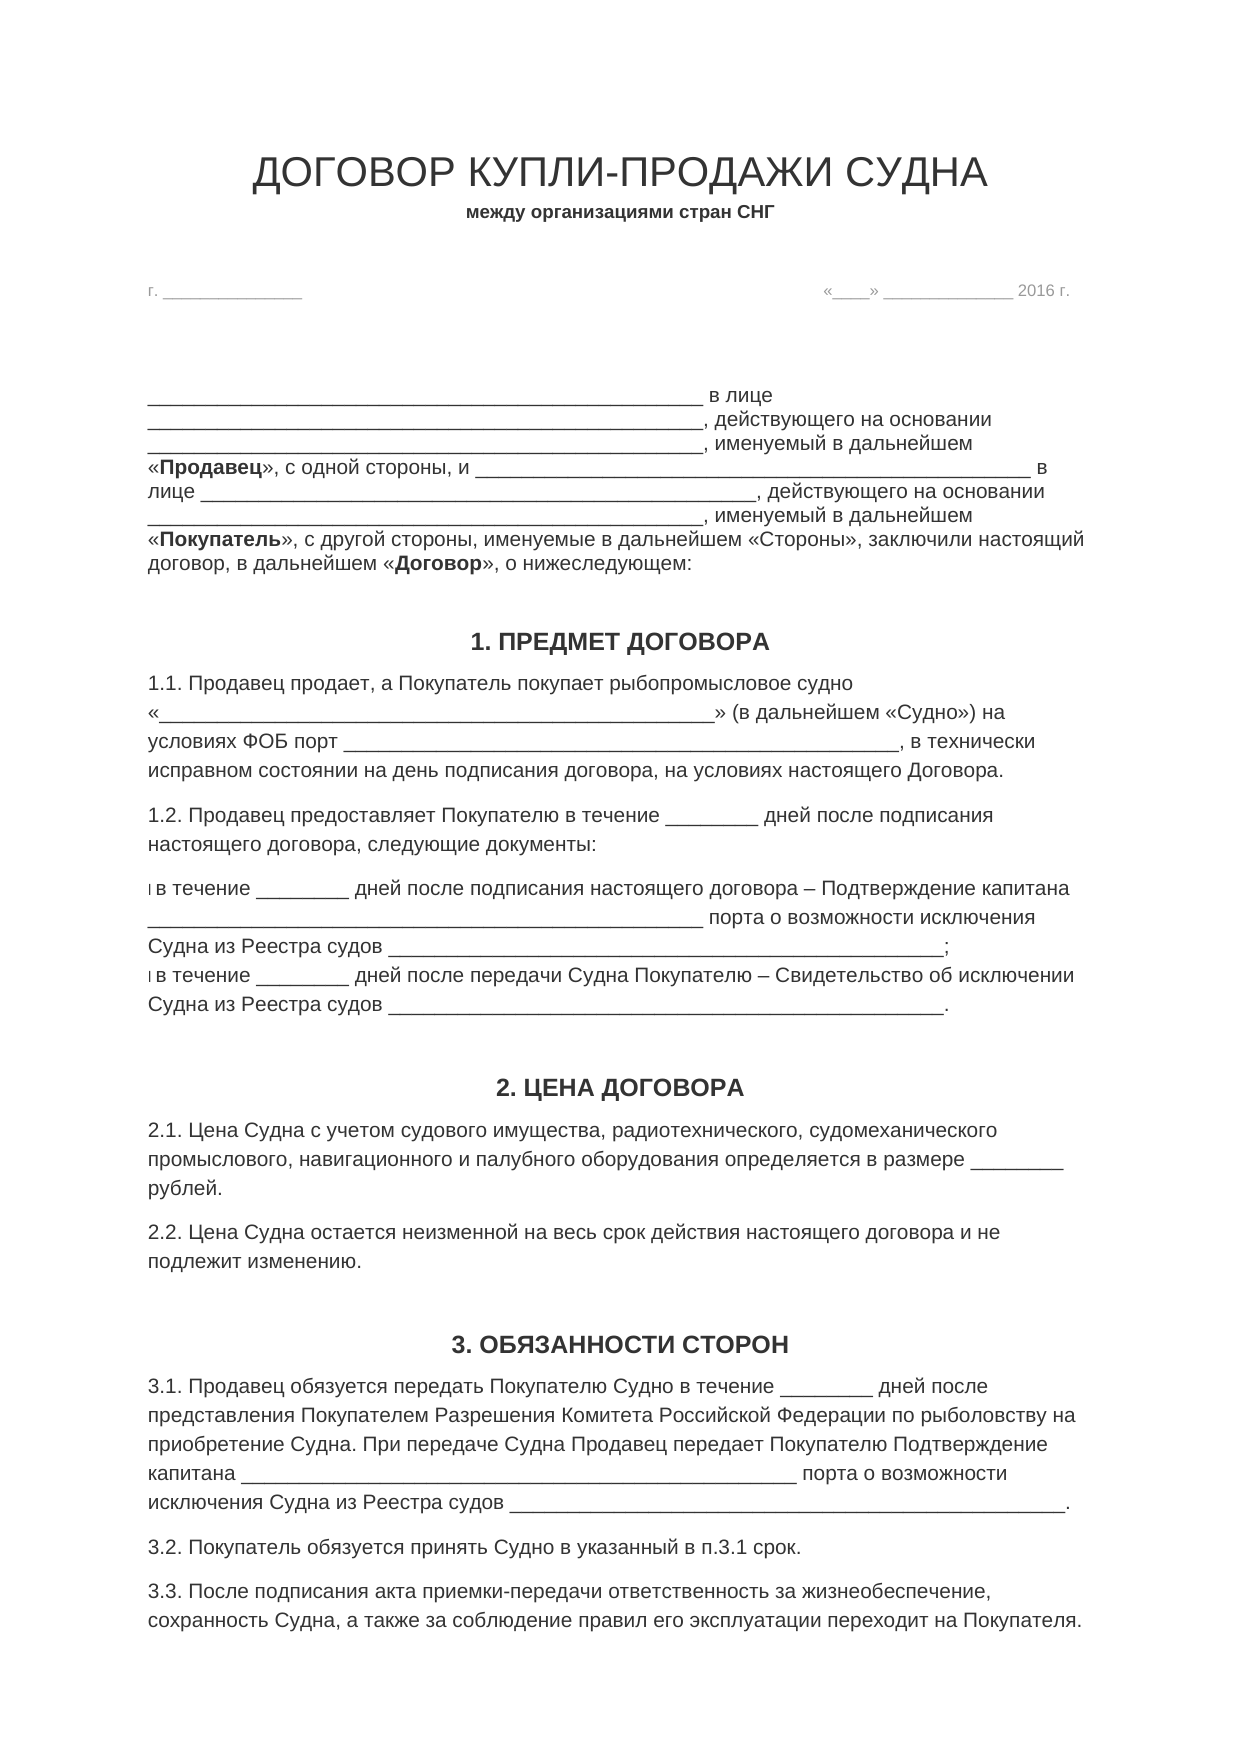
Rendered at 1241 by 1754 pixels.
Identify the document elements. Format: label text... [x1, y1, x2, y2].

text 3.3. После подписания акта приемки-передачи ответственность за жизнеобеспечение, сохранность Судна, а также за соблюдение правил его эксплуатации переходит на Покупателя. [148, 1579, 1092, 1632]
table_header г. _______________ [137, 281, 608, 309]
text l в течение ________ дней после подписания настоящего договора – Подтверждение капитана ________________________________________________ порта о возможности исключения Судна из Реестра судов ________________________________________________; [148, 876, 1092, 958]
table_header «____» ______________ 2016 г. [610, 281, 1080, 309]
text между организациями стран СНГ [148, 201, 1092, 222]
text ________________________________________________ в лице ________________________________________________, действующего на основании ________________________________________________, именуемый в дальнейшем «Продавец», с одной стороны, и ________________________________________________ в лице ________________________________________________, действующего на основании ________________________________________________, именуемый в дальнейшем «Покупатель», с другой стороны, именуемые в дальнейшем «Стороны», заключили настоящий договор, в дальнейшем «Договор», о нижеследующем: [148, 383, 1092, 575]
text 2.1. Цена Судна с учетом судового имущества, радиотехнического, судомеханического промыслового, навигационного и палубного оборудования определяется в размере ________ рублей. [148, 1117, 1092, 1199]
text 1. ПРЕДМЕТ ДОГОВОРА [148, 627, 1092, 656]
text 3.1. Продавец обязуется передать Покупателю Судно в течение ________ дней после представления Покупателем Разрешения Комитета Российской Федерации по рыболовству на приобретение Судна. При передаче Судна Продавец передает Покупателю Подтверждение капитана ________________________________________________ порта о возможности исключения Судна из Реестра судов ________________________________________________. [148, 1374, 1092, 1514]
text 1.1. Продавец продает, а Покупатель покупает рыбопромысловое судно «________________________________________________» (в дальнейшем «Судно») на условиях ФОБ порт ________________________________________________, в технически исправном состоянии на день подписания договора, на условиях настоящего Договора. [148, 671, 1092, 782]
text 3. ОБЯЗАННОСТИ СТОРОН [148, 1330, 1092, 1359]
text l в течение ________ дней после передачи Судна Покупателю – Свидетельство об исключении Судна из Реестра судов ________________________________________________. [148, 963, 1092, 1016]
text 1.2. Продавец предоставляет Покупателю в течение ________ дней после подписания настоящего договора, следующие документы: [148, 803, 1092, 856]
text 2. ЦЕНА ДОГОВОРА [148, 1073, 1092, 1102]
text ДОГОВОР КУПЛИ-ПРОДАЖИ СУДНА [148, 148, 1092, 196]
text 3.2. Покупатель обязуется принять Судно в указанный в п.3.1 срок. [148, 1535, 1092, 1559]
text 2.2. Цена Судна остается неизменной на весь срок действия настоящего договора и не подлежит изменению. [148, 1220, 1092, 1273]
